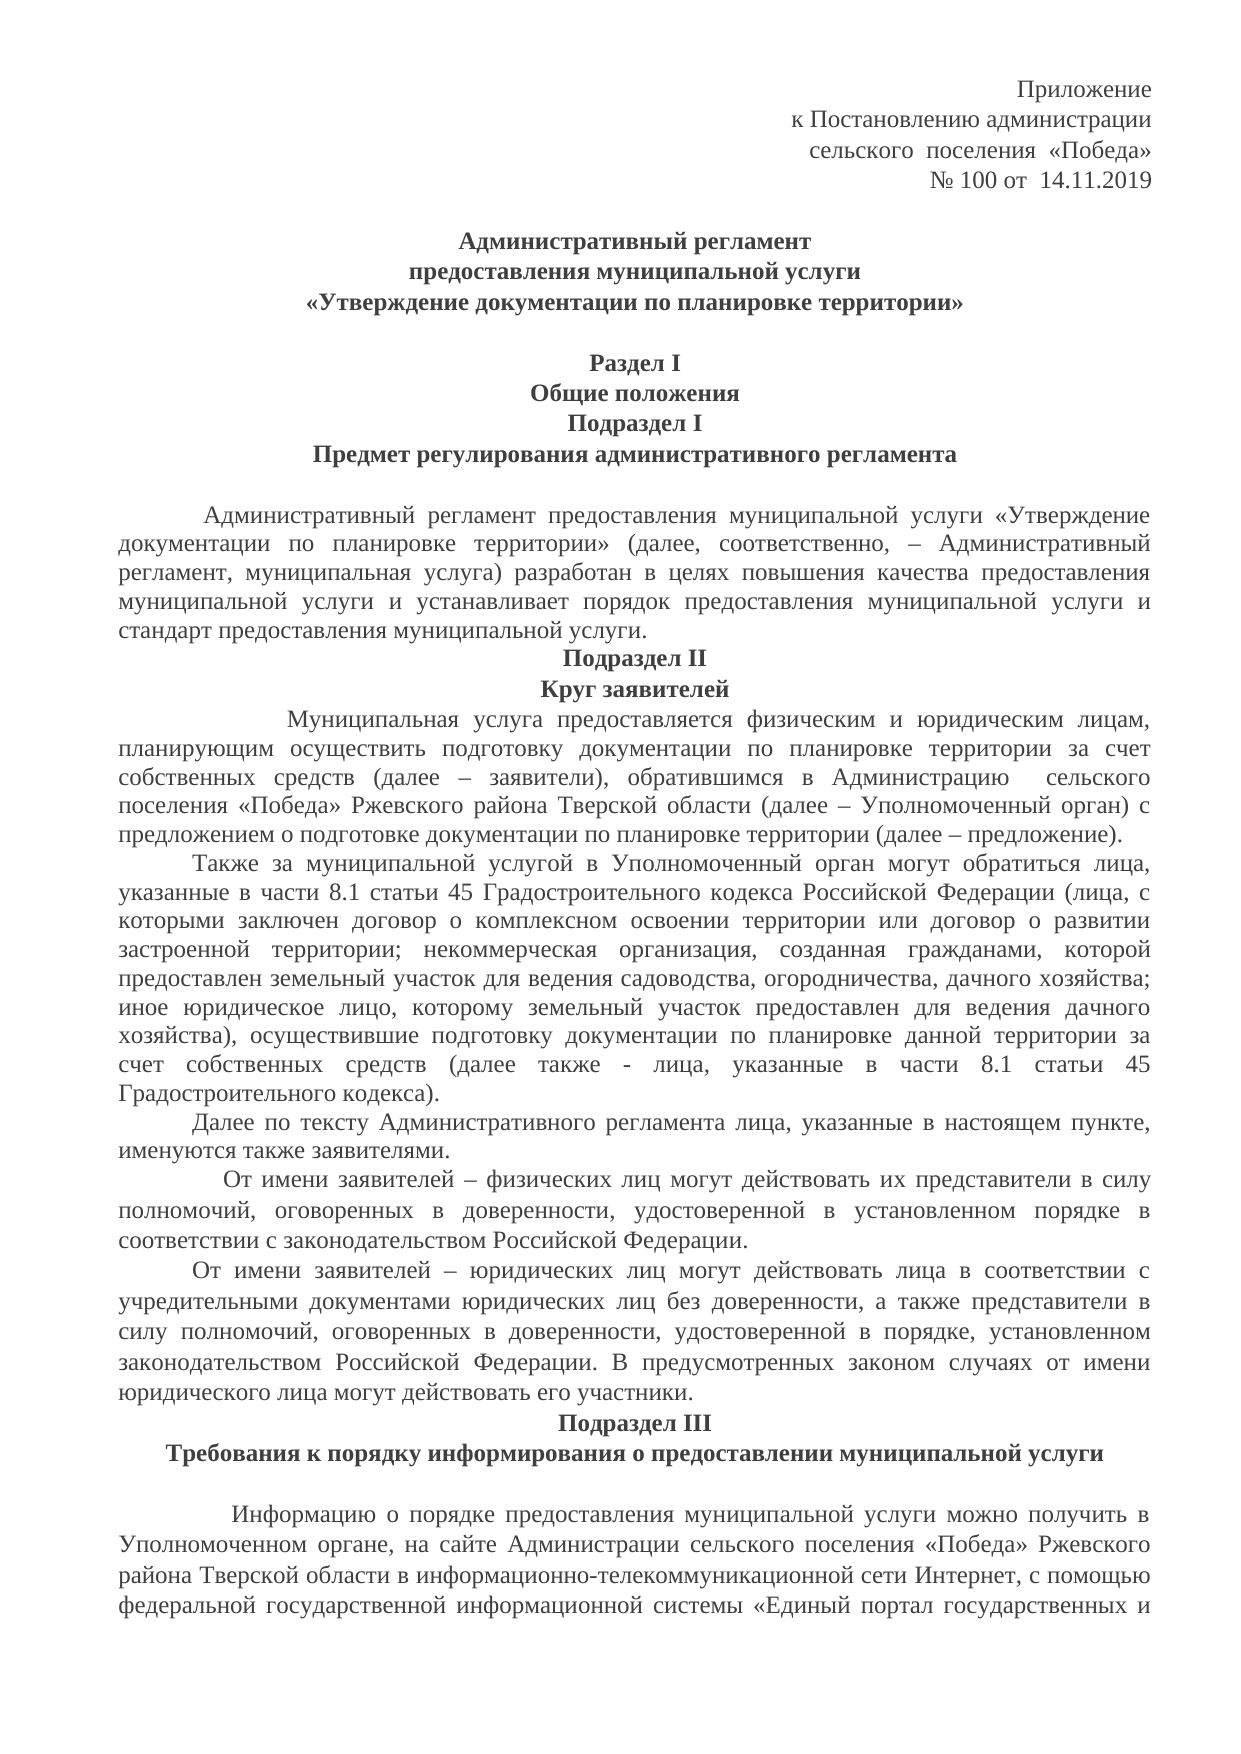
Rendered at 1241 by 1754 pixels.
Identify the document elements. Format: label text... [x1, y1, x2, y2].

text Муниципальная услуга предоставляется физическим и юридическим лицам, планирующим осуществить подготовку документации по планировке территории за счет собственных средств (далее – заявители), обратившимся в Администрацию сельского поселения «Победа» Ржевского района Тверской области (далее – Уполномоченный орган) с предложением о подготовке документации по планировке территории (далее – предложение). [118, 704, 1152, 848]
text От имени заявителей – юридических лиц могут действовать лица в соответствии с учредительными документами юридических лиц без доверенности, а также представители в силу полномочий, оговоренных в доверенности, удостоверенной в порядке, установленном законодательством Российской Федерации. В предусмотренных законом случаях от имени юридического лица могут действовать его участники. [118, 1256, 1152, 1406]
text предоставления муниципальной услуги [118, 256, 1152, 285]
text Общие положения [118, 378, 1152, 407]
text Круг заявителей [118, 674, 1152, 703]
text к Постановлению администрации [118, 104, 1152, 133]
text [118, 1499, 1152, 1619]
text Приложение [118, 74, 1152, 103]
text Подраздел III [118, 1408, 1152, 1436]
text Далее по тексту Административного регламента лица, указанные в настоящем пункте, именуются также заявителями. [118, 1107, 1152, 1164]
text Подраздел I [118, 408, 1152, 437]
text От имени заявителей – физических лиц могут действовать их представители в силу полномочий, оговоренных в доверенности, удостоверенной в установленном порядке в соответствии с законодательством Российской Федерации. [118, 1164, 1152, 1254]
text Также за муниципальной услугой в Уполномоченный орган могут обратиться лица, указанные в части 8.1 статьи 45 Градостроительного кодекса Российской Федерации (лица, с которыми заключен договор о комплексном освоении территории или договор о развитии застроенной территории; некоммерческая организация, созданная гражданами, которой предоставлен земельный участок для ведения садоводства, огородничества, дачного хозяйства; иное юридическое лицо, которому земельный участок предоставлен для ведения дачного хозяйства), осуществившие подготовку документации по планировке данной территории за счет собственных средств (далее также - лица, указанные в части 8.1 статьи 45 Градостроительного кодекса). [118, 848, 1152, 1107]
text «Утверждение документации по планировке территории» [118, 287, 1152, 316]
text Административный регламент [118, 226, 1152, 255]
text Подраздел II [118, 643, 1152, 672]
text Раздел I [118, 348, 1152, 376]
text Требования к порядку информирования о предоставлении муниципальной услуги [118, 1438, 1152, 1467]
text сельского поселения «Победа» [118, 135, 1152, 163]
text № 100 от 14.11.2019 [118, 165, 1152, 194]
list Административный регламент предоставления муниципальной услуги «Утверждение документации по планировке территории» (далее, соответственно, – Административный регламент, муниципальная услуга) разработан в целях повышения качества предоставления муниципальной услуги и устанавливает порядок предоставления муниципальной услуги и стандарт предоставления муниципальной услуги. [118, 500, 1152, 643]
text Предмет регулирования административного регламента [118, 439, 1152, 468]
